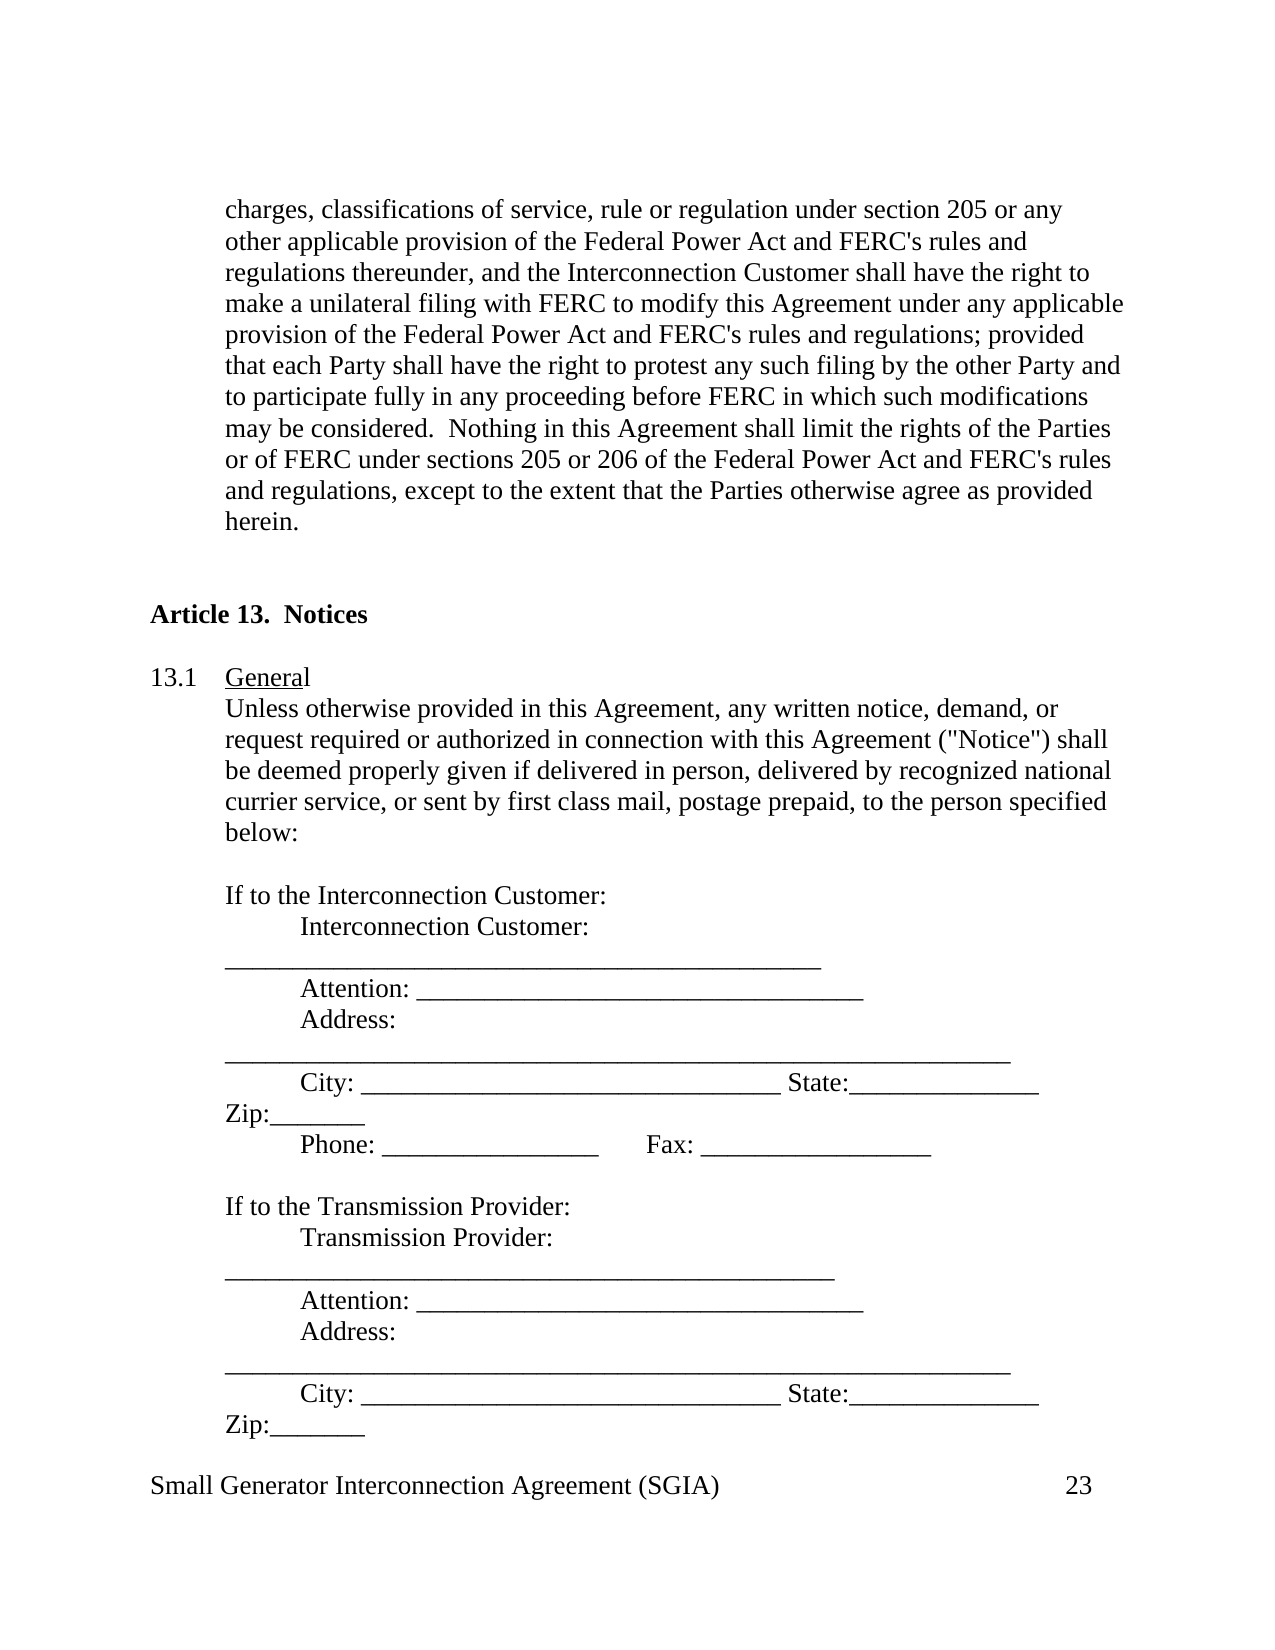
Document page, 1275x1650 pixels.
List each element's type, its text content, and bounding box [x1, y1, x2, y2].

text City: :______________ Zip:_______ [225, 1066, 1125, 1128]
text Interconnection Customer: ____________________________________________ [225, 910, 1125, 972]
text Address: __________________________________________________________ [225, 1315, 1125, 1377]
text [225, 194, 1125, 536]
text If to the Transmission Provider: [225, 1190, 1125, 1221]
text City: :______________ Zip:_______ [225, 1377, 1125, 1439]
text 13.1 General [150, 661, 1125, 692]
text If to the Interconnection Customer: [225, 879, 1125, 910]
text Transmission Provider: _____________________________________________ [225, 1221, 1125, 1284]
text Unless otherwise provided in this Agreement, any written notice, demand, or request required or authorized in connection with this Agreement ("Notice") shall be deemed properly given if delivered in person, delivered by recognized national currier service, or sent by first class mail, postage prepaid, to the person specified below: [225, 692, 1125, 848]
text Phone: ________________ Fax: _________________ [225, 1128, 1125, 1159]
text Article 13. Notices [150, 598, 1125, 630]
text Attention: _________________________________ [225, 1284, 1125, 1315]
text Attention: _________________________________ [225, 972, 1125, 1003]
text Address: __________________________________________________________ [225, 1003, 1125, 1066]
